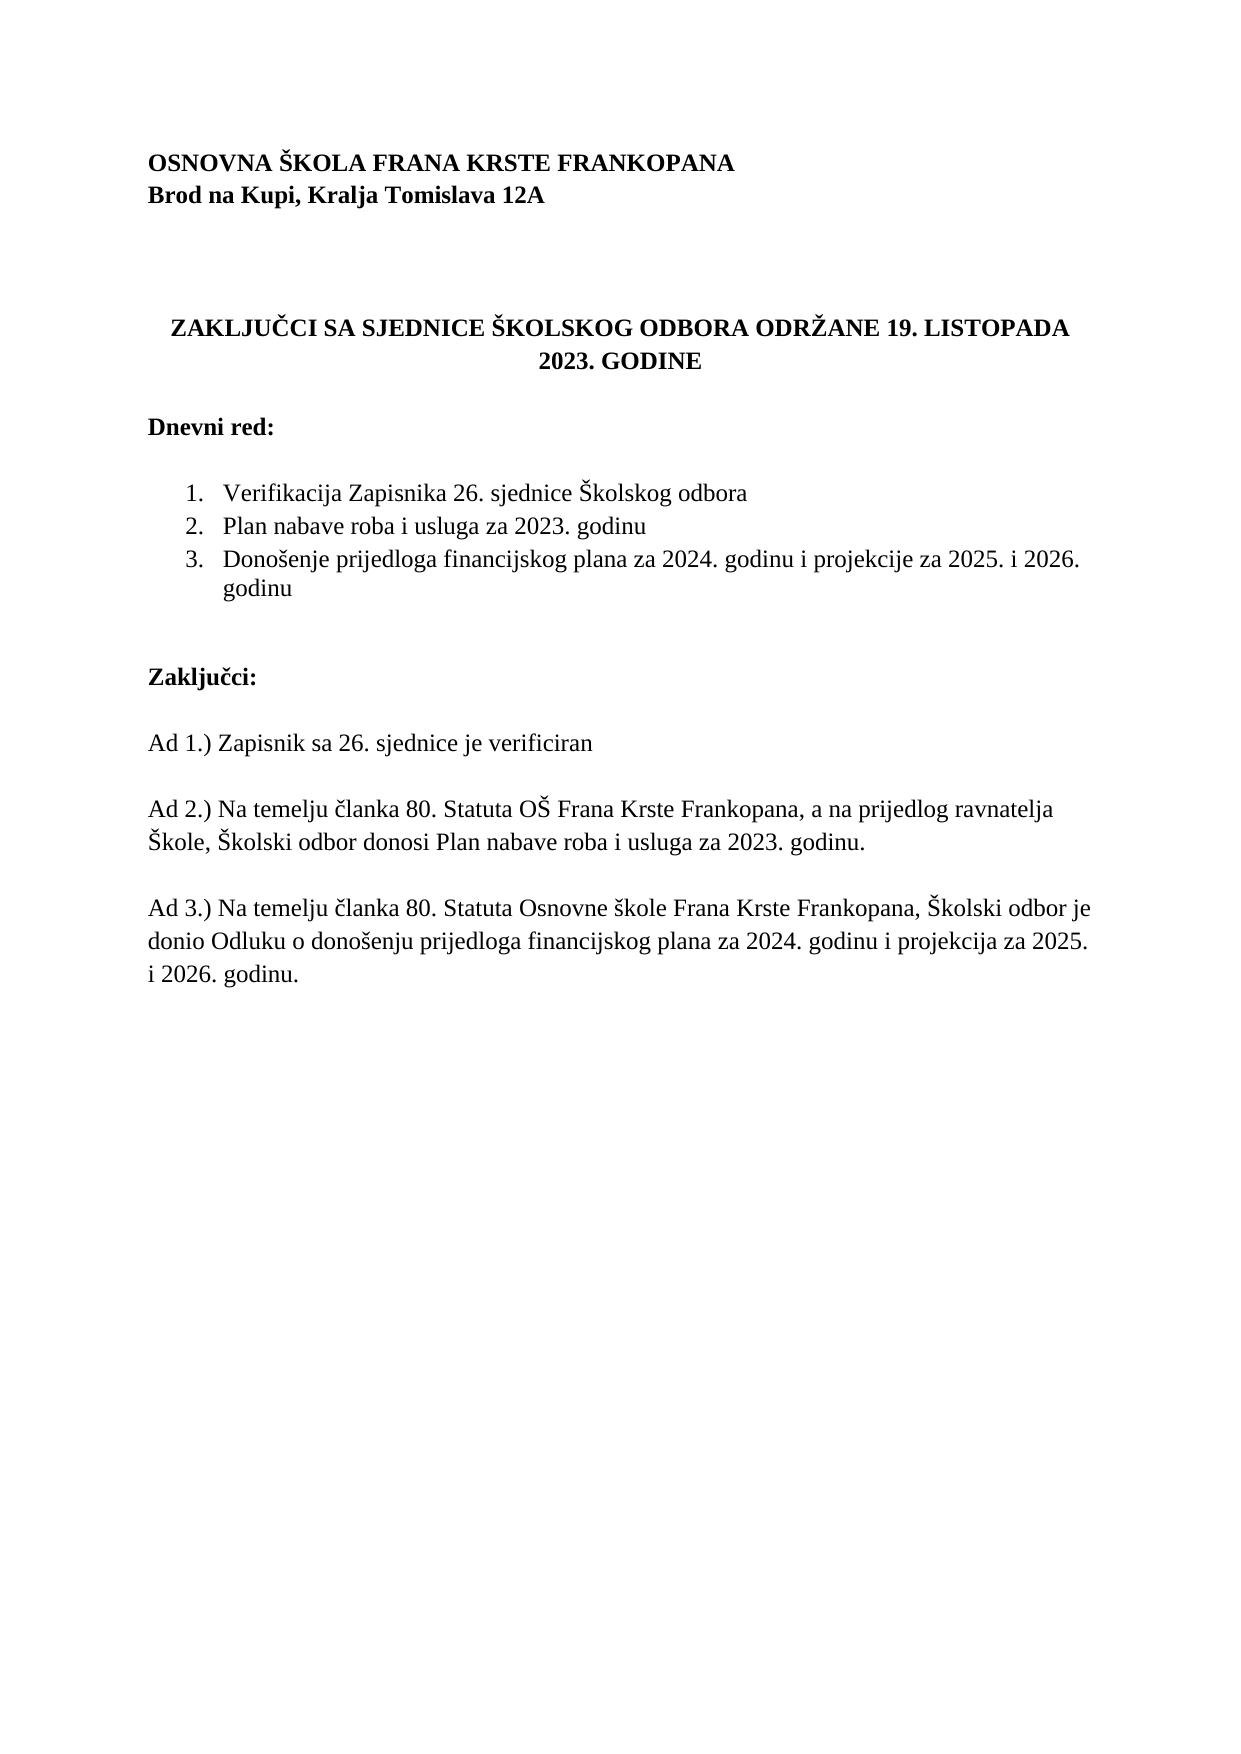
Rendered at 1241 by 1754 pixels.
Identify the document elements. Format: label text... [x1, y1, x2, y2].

text Dnevni red: [148, 412, 1093, 441]
text OSNOVNA ŠKOLA FRANA KRSTE FRANKOPANA [148, 148, 1093, 176]
list Donošenje prijedloga financijskog plana za 2024. godinu i projekcije za 2025. i 2026. godinu [185, 544, 1093, 601]
list Plan nabave roba i usluga za 2023. godinu [185, 511, 1093, 539]
text Brod na Kupi, Kralja Tomislava 12A [148, 181, 1093, 209]
text Ad 2.) Na temelju članka 80. Statuta OŠ Frana Krste Frankopana, a na prijedlog ravnatelja Škole, Školski odbor donosi Plan nabave roba i usluga za 2023. godinu. [148, 794, 1093, 856]
list Verifikacija Zapisnika 26. sjednice Školskog odbora [185, 478, 1093, 507]
text Ad 3.) Na temelju članka 80. Statuta Osnovne škole Frana Krste Frankopana, Školski odbor je donio Odluku o donošenju prijedloga financijskog plana za 2024. godinu i projekcija za 2025. i 2026. godinu. [148, 893, 1093, 988]
text Zaključci: [148, 662, 1093, 691]
text Ad 1.) Zapisnik sa 26. sjednice je verificiran [148, 728, 1093, 757]
text ZAKLJUČCI SA SJEDNICE ŠKOLSKOG ODBORA ODRŽANE 19. LISTOPADA 2023. GODINE [148, 313, 1093, 374]
